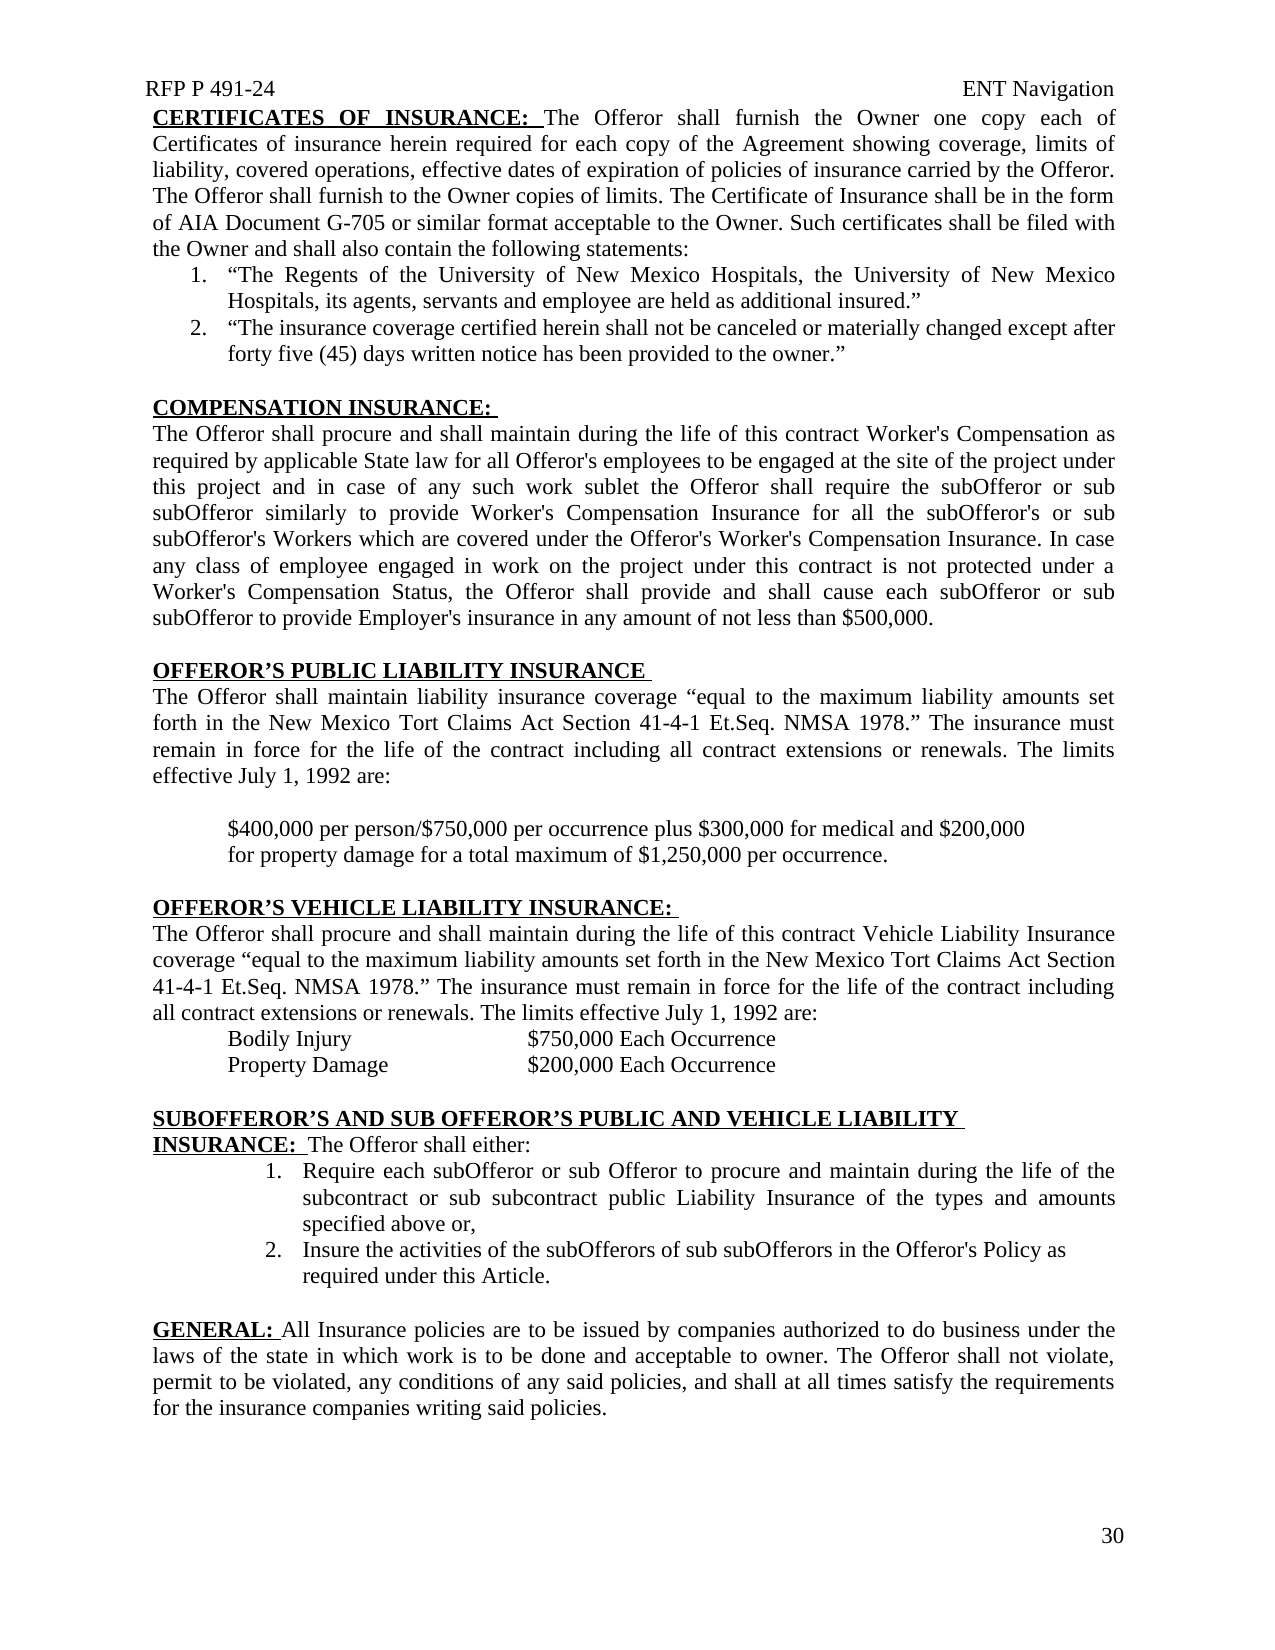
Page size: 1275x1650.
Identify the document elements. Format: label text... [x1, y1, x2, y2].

text The Offeror shall procure and shall maintain during the life of this contract Vehicle Liability Insurance coverage “equal to the maximum liability amounts set forth in the New Mexico Tort Claims Act Section 41-4-1 Et.Seq. NMSA 1978.” The insurance must remain in force for the life of the contract including all contract extensions or renewals. The limits effective July 1, 1992 are: [152, 921, 1117, 1026]
text SUBOFFEROR’S AND SUB OFFEROR’S PUBLIC AND VEHICLE LIABILITY INSURANCE: The Offeror shall either: [152, 1105, 1102, 1158]
text GENERAL: All Insurance policies are to be issued by companies authorized to do business under the laws of the state in which work is to be done and acceptable to owner. The Offeror shall not violate, permit to be violated, any conditions of any said policies, and shall at all times satisfy the requirements for the insurance companies writing said policies. [152, 1316, 1117, 1421]
text CERTIFICATES OF INSURANCE: The Offeror shall furnish the Owner one copy each of Certificates of insurance herein required for each copy of the Agreement showing coverage, limits of liability, covered operations, effective dates of expiration of policies of insurance carried by the Offeror. The Offeror shall furnish to the Owner copies of limits. The Certificate of Insurance shall be in the form of AIA Document G-705 or similar format acceptable to the Owner. Such certificates shall be filed with the Owner and shall also contain the following statements: [152, 104, 1117, 262]
text Bodily Injury $750,000 Each Occurrence [227, 1026, 1117, 1052]
list Require each subOfferor or sub Offeror to procure and maintain during the life of the subcontract or sub subcontract public Liability Insurance of the types and amounts specified above or, [265, 1158, 1117, 1237]
text Property Damage $200,000 Each Occurrence [227, 1052, 1117, 1078]
text COMPENSATION INSURANCE: [152, 394, 1117, 420]
list “The Regents of the University of New Mexico Hospitals, the University of New Mexico Hospitals, its agents, servants and employee are held as additional insured.” [190, 262, 1117, 314]
text OFFEROR’S VEHICLE LIABILITY INSURANCE: [152, 894, 1117, 921]
text The Offeror shall maintain liability insurance coverage “equal to the maximum liability amounts set forth in the New Mexico Tort Claims Act Section 41-4-1 Et.Seq. NMSA 1978.” The insurance must remain in force for the life of the contract including all contract extensions or renewals. The limits effective July 1, 1992 are: [152, 684, 1117, 789]
text $400,000 per person/$750,000 per occurrence plus $300,000 for medical and $200,000 for property damage for a total maximum of $1,250,000 per occurrence. [227, 815, 1049, 868]
list Insure the activities of the subOfferors of sub subOfferors in the Offeror's Policy as required under this Article. [265, 1237, 1117, 1289]
text The Offeror shall procure and shall maintain during the life of this contract Worker's Compensation as required by applicable State law for all Offeror's employees to be engaged at the site of the project under this project and in case of any such work sublet the Offeror shall require the subOfferor or sub subOfferor similarly to provide Worker's Compensation Insurance for all the subOfferor's or sub subOfferor's Workers which are covered under the Offeror's Worker's Compensation Insurance. In case any class of employee engaged in work on the project under this contract is not protected under a Worker's Compensation Status, the Offeror shall provide and shall cause each subOfferor or sub subOfferor to provide Employer's insurance in any amount of not less than $500,000. [152, 421, 1117, 631]
text OFFEROR’S PUBLIC LIABILITY INSURANCE [152, 657, 1117, 684]
list “The insurance coverage certified herein shall not be canceled or materially changed except after forty five (45) days written notice has been provided to the owner.” [190, 314, 1117, 367]
